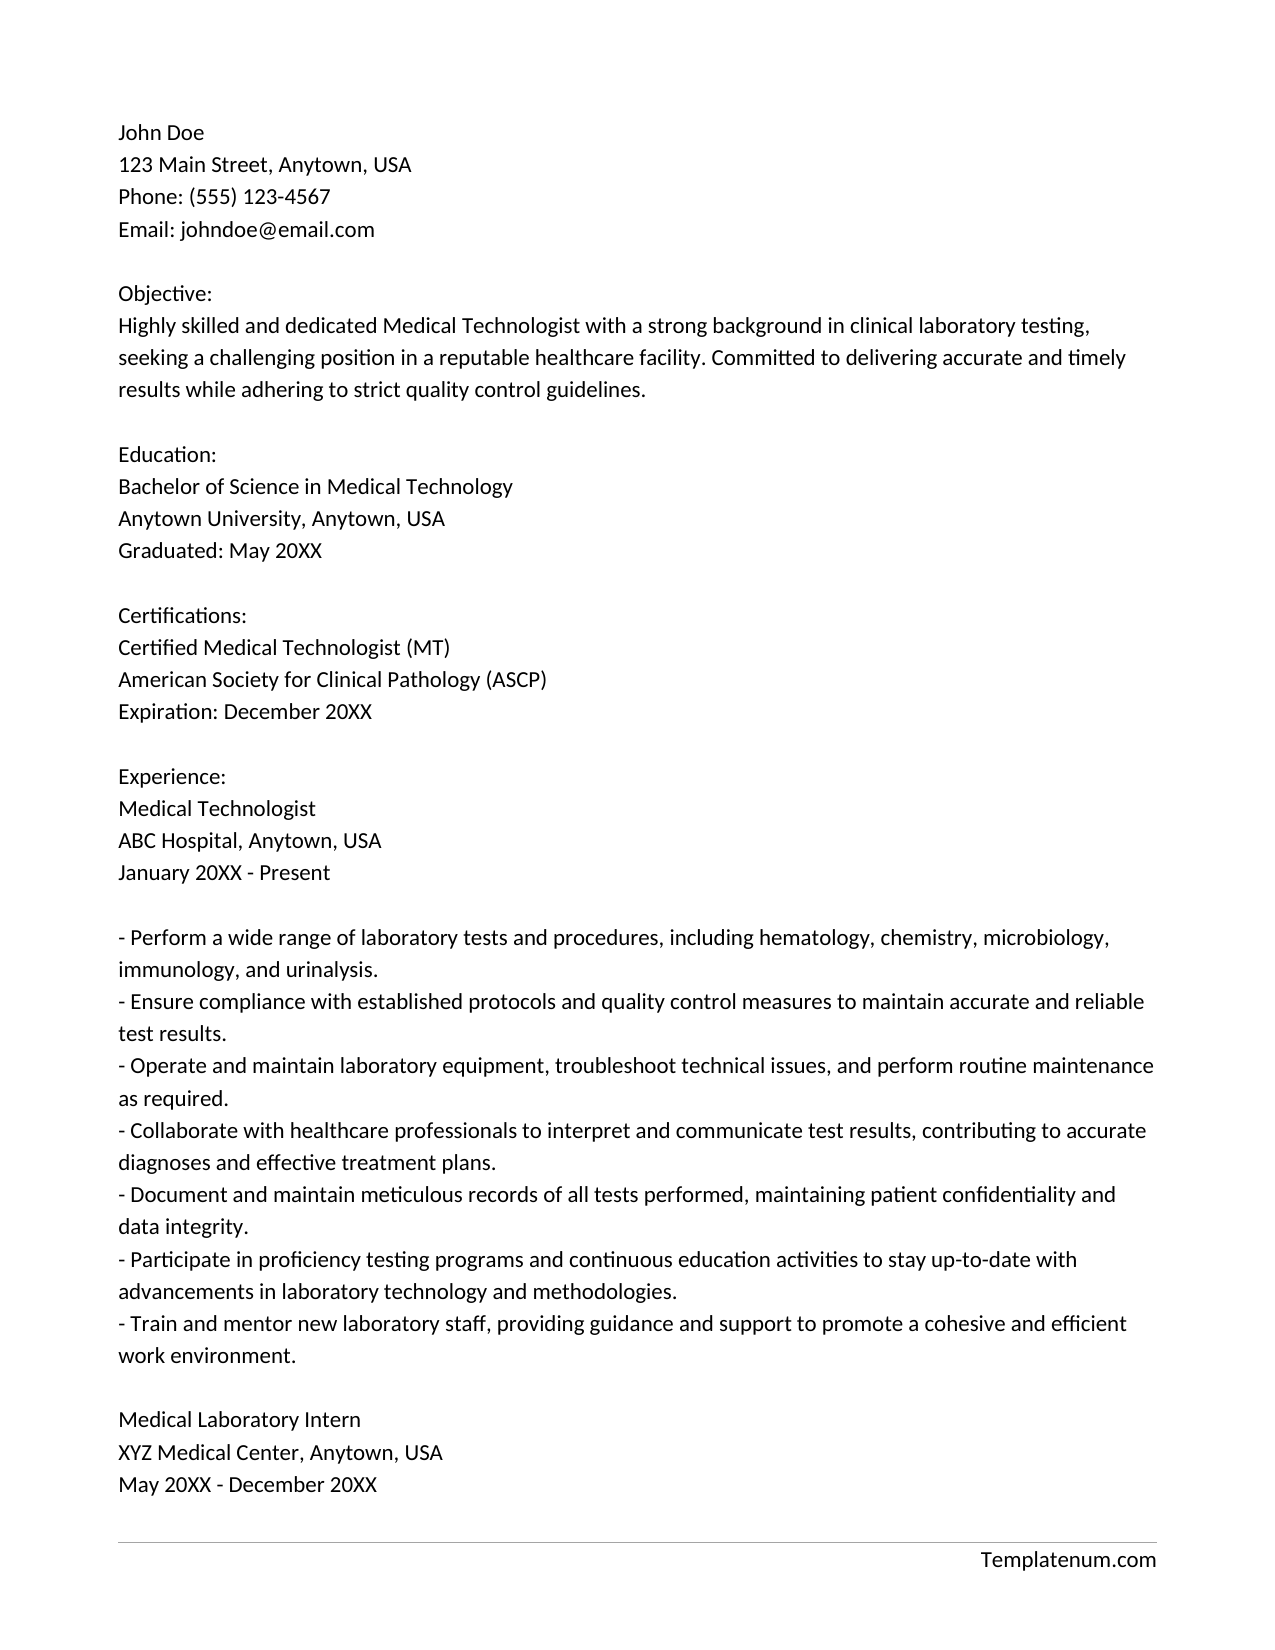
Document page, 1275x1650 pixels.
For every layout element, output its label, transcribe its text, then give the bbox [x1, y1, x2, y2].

text Email: johndoe@email.com [118, 215, 1157, 243]
text - Participate in proficiency testing programs and continuous education activities to stay up-to-date with advancements in laboratory technology and methodologies. [118, 1245, 1157, 1305]
text May 20XX - December 20XX [118, 1470, 1157, 1498]
text 123 Main Street, Anytown, USA [118, 150, 1157, 178]
text Certified Medical Technologist (MT) [118, 633, 1157, 661]
text ABC Hospital, Anytown, USA [118, 826, 1157, 854]
text - Collaborate with healthcare professionals to interpret and communicate test results, contributing to accurate diagnoses and effective treatment plans. [118, 1116, 1157, 1176]
text Highly skilled and dedicated Medical Technologist with a strong background in clinical laboratory testing, seeking a challenging position in a reputable healthcare facility. Committed to delivering accurate and timely results while adhering to strict quality control guidelines. [118, 311, 1157, 404]
text - Operate and maintain laboratory equipment, troubleshoot technical issues, and perform routine maintenance as required. [118, 1052, 1157, 1112]
text American Society for Clinical Pathology (ASCP) [118, 665, 1157, 693]
text Certifications: [118, 601, 1157, 629]
text Phone: (555) 123-4567 [118, 182, 1157, 211]
text Anytown University, Anytown, USA [118, 504, 1157, 532]
text XYZ Medical Center, Anytown, USA [118, 1438, 1157, 1466]
text - Train and mentor new laboratory staff, providing guidance and support to promote a cohesive and efficient work environment. [118, 1309, 1157, 1369]
text Objective: [118, 279, 1157, 307]
text - Document and maintain meticulous records of all tests performed, maintaining patient confidentiality and data integrity. [118, 1180, 1157, 1241]
text - Ensure compliance with established protocols and quality control measures to maintain accurate and reliable test results. [118, 987, 1157, 1047]
text Bachelor of Science in Medical Technology [118, 472, 1157, 500]
text Experience: [118, 762, 1157, 790]
text Medical Laboratory Intern [118, 1406, 1157, 1434]
text John Doe [118, 118, 1157, 146]
text Medical Technologist [118, 794, 1157, 822]
text - Perform a wide range of laboratory tests and procedures, including hematology, chemistry, microbiology, immunology, and urinalysis. [118, 923, 1157, 983]
text January 20XX - Present [118, 858, 1157, 886]
text Education: [118, 440, 1157, 468]
text Graduated: May 20XX [118, 537, 1157, 564]
text Expiration: December 20XX [118, 697, 1157, 726]
